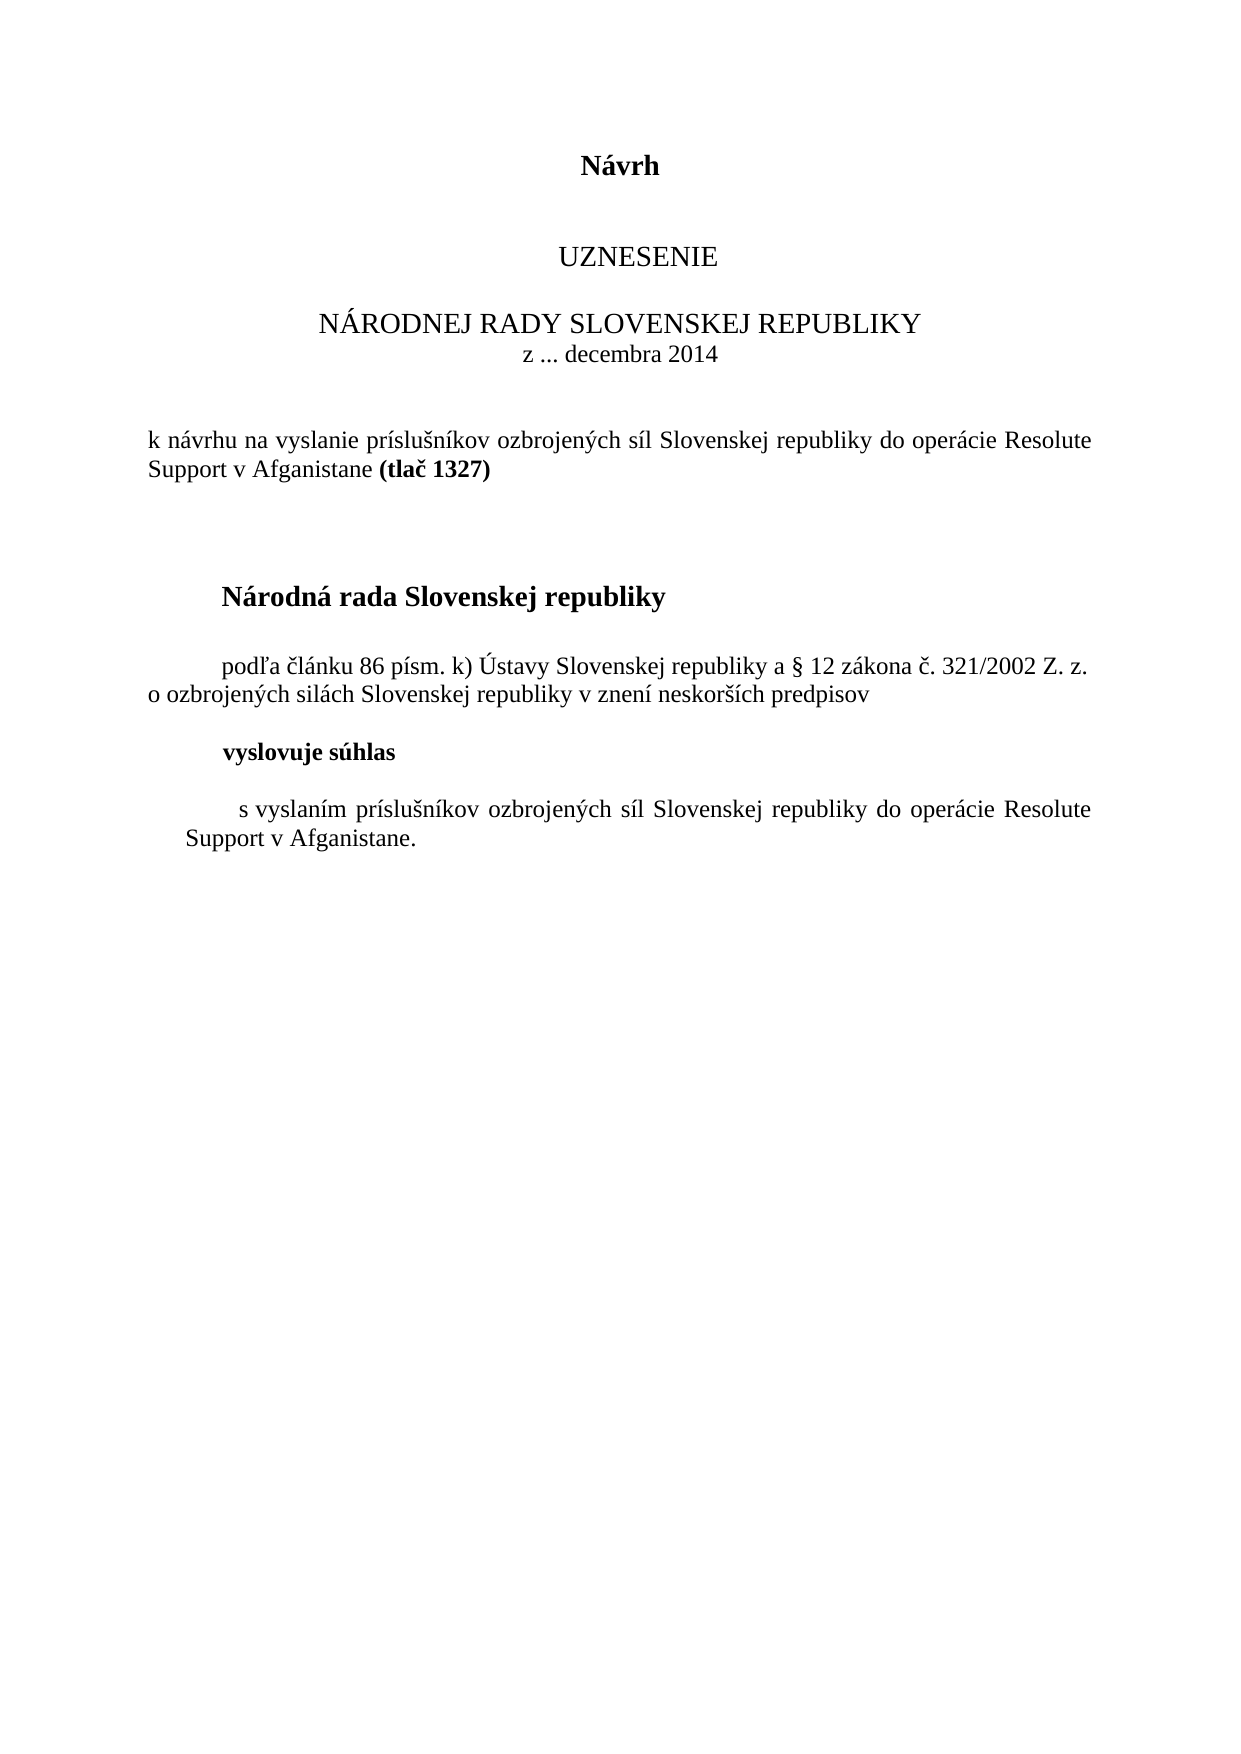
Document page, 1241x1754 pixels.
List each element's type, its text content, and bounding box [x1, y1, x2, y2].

text s vyslaním príslušníkov ozbrojených síl Slovenskej republiky do operácie Resolute Support v Afganistane. [185, 794, 1093, 852]
text podľa článku 86 písm. k) Ústavy Slovenskej republiky a § 12 zákona č. 321/2002 Z. z. o ozbrojených silách Slovenskej republiky v znení neskorších predpisov [148, 651, 1093, 708]
text Národná rada Slovenskej republiky [148, 579, 1093, 612]
text UZNESENIE [148, 239, 1093, 272]
text k návrhu na vyslanie príslušníkov ozbrojených síl Slovenskej republiky do operácie Resolute Support v Afganistane (tlač 1327) [148, 426, 1093, 483]
text vyslovuje súhlas [223, 737, 1093, 766]
text Návrh [148, 148, 1093, 181]
text NÁRODNEJ RADY SLOVENSKEJ REPUBLIKY [148, 306, 1093, 339]
text z ... decembra 2014 [148, 339, 1093, 368]
